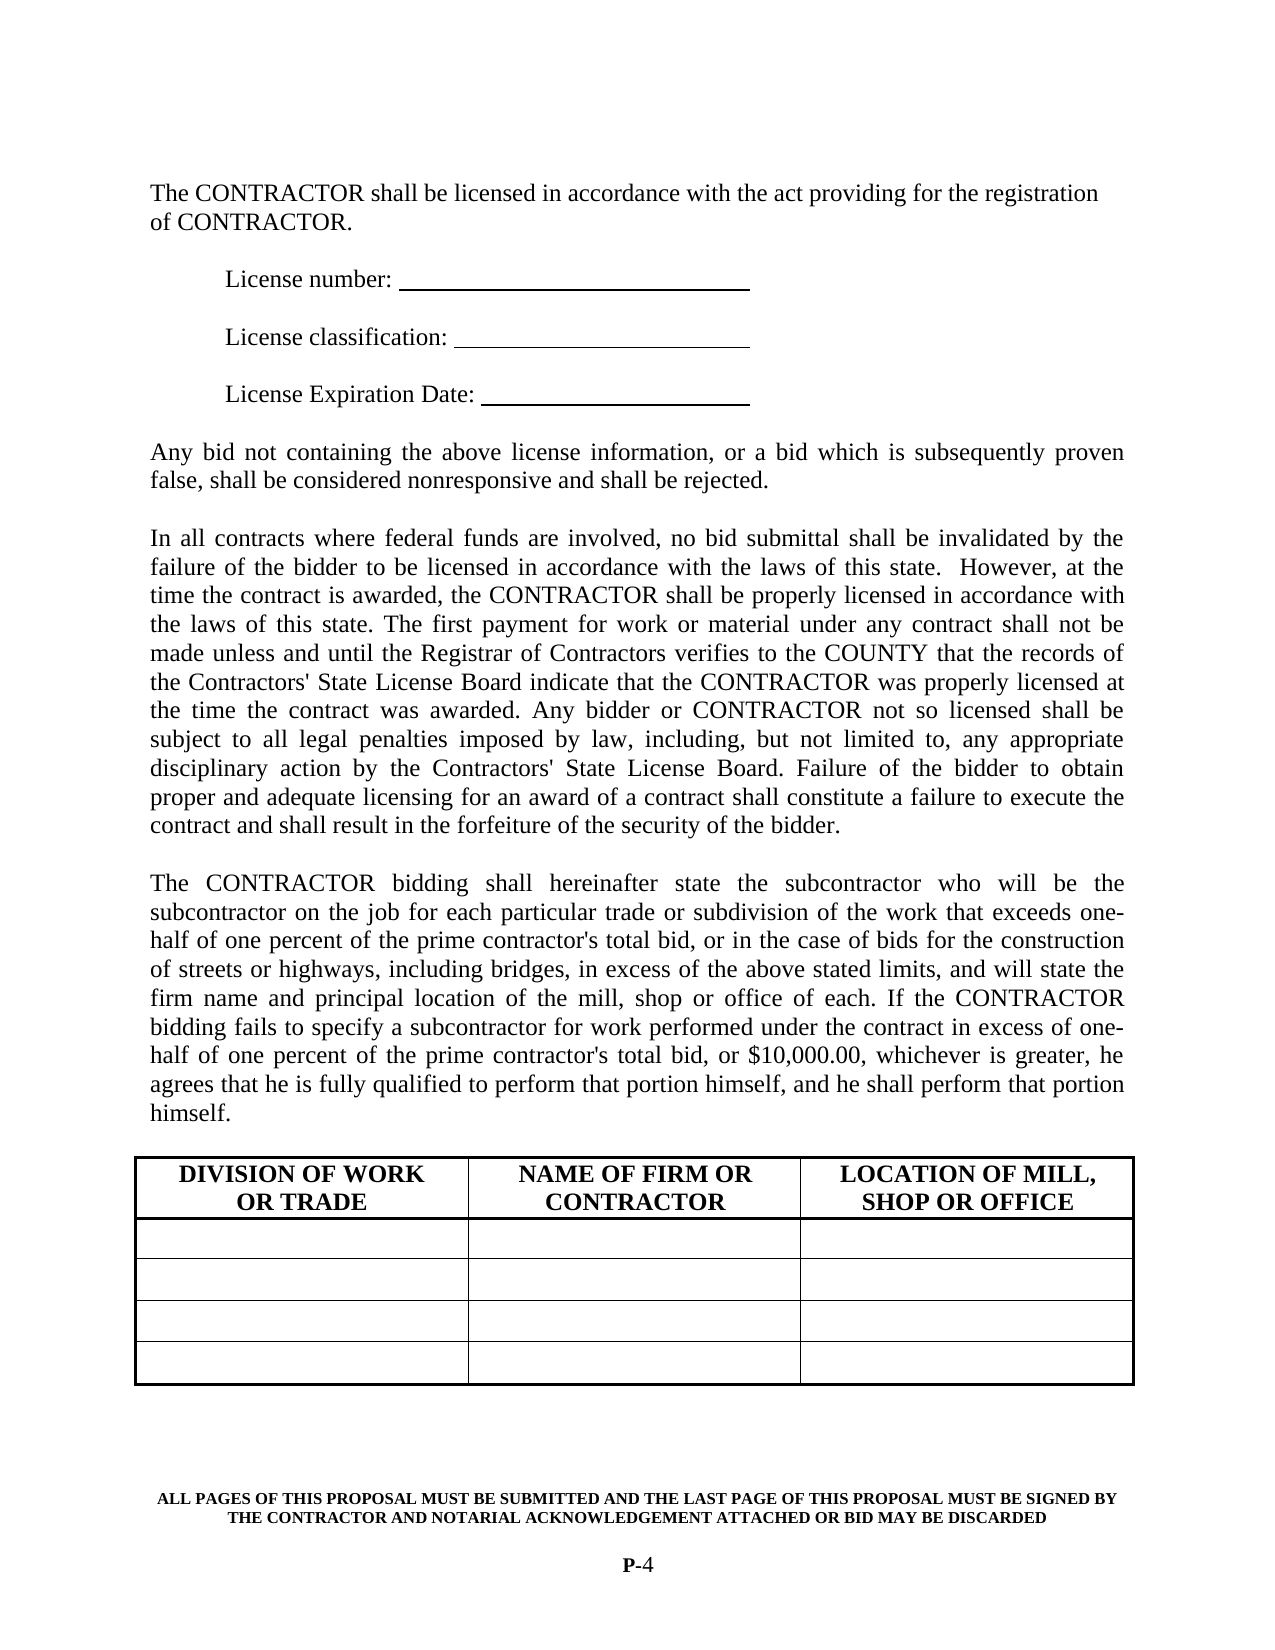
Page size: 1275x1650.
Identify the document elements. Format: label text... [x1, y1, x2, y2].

text License classification: [225, 322, 1150, 351]
table_cell [469, 1259, 800, 1299]
table_header LOCATION OF MILL, SHOP OR OFFICE [801, 1159, 1132, 1217]
table_cell [469, 1301, 800, 1341]
table_cell [137, 1301, 468, 1341]
table_cell [801, 1259, 1132, 1299]
table_header DIVISION OF WORK OR TRADE [137, 1159, 468, 1217]
table_cell [137, 1259, 468, 1299]
text In all contracts where federal funds are involved, no bid submittal shall be invalidated by the failure of the bidder to be licensed in accordance with the laws of this state. However, at the time the contract is awarded, the CONTRACTOR shall be properly licensed in accordance with the laws of this state. The first payment for work or material under any contract shall not be made unless and until the Registrar of Contractors verifies to the COUNTY that the records of the Contractors' State License Board indicate that the CONTRACTOR was properly licensed at the time the contract was awarded. Any bidder or CONTRACTOR not so licensed shall be subject to all legal penalties imposed by law, including, but not limited to, any appropriate disciplinary action by the Contractors' State License Board. Failure of the bidder to obtain proper and adequate licensing for an award of a contract shall constitute a failure to execute the contract and shall result in the forfeiture of the security of the bidder. [150, 523, 1126, 839]
table_header NAME OF FIRM OR CONTRACTOR [469, 1159, 800, 1217]
text License Expiration Date: [225, 379, 1150, 408]
table_cell [801, 1301, 1132, 1341]
table_cell [801, 1220, 1132, 1258]
table_cell [137, 1220, 468, 1258]
table_cell [801, 1342, 1132, 1383]
text License number: [225, 264, 1150, 293]
text The CONTRACTOR bidding shall hereinafter state the subcontractor who will be the subcontractor on the job for each particular trade or subdivision of the work that exceeds one- half of one percent of the prime contractor's total bid, or in the case of bids for the construction of streets or highways, including bridges, in excess of the above stated limits, and will state the firm name and principal location of the mill, shop or office of each. If the CONTRACTOR bidding fails to specify a subcontractor for work performed under the contract in excess of one- half of one percent of the prime contractor's total bid, or $10,000.00, whichever is greater, he agrees that he is fully qualified to perform that portion himself, and he shall perform that portion himself. [150, 868, 1126, 1127]
text Any bid not containing the above license information, or a bid which is subsequently proven false, shall be considered nonresponsive and shall be rejected. [150, 437, 1125, 494]
text The CONTRACTOR shall be licensed in accordance with the act providing for the registration of CONTRACTOR. [150, 178, 1120, 236]
table_cell [469, 1342, 800, 1383]
table_cell [469, 1220, 800, 1258]
table_cell [137, 1342, 468, 1383]
